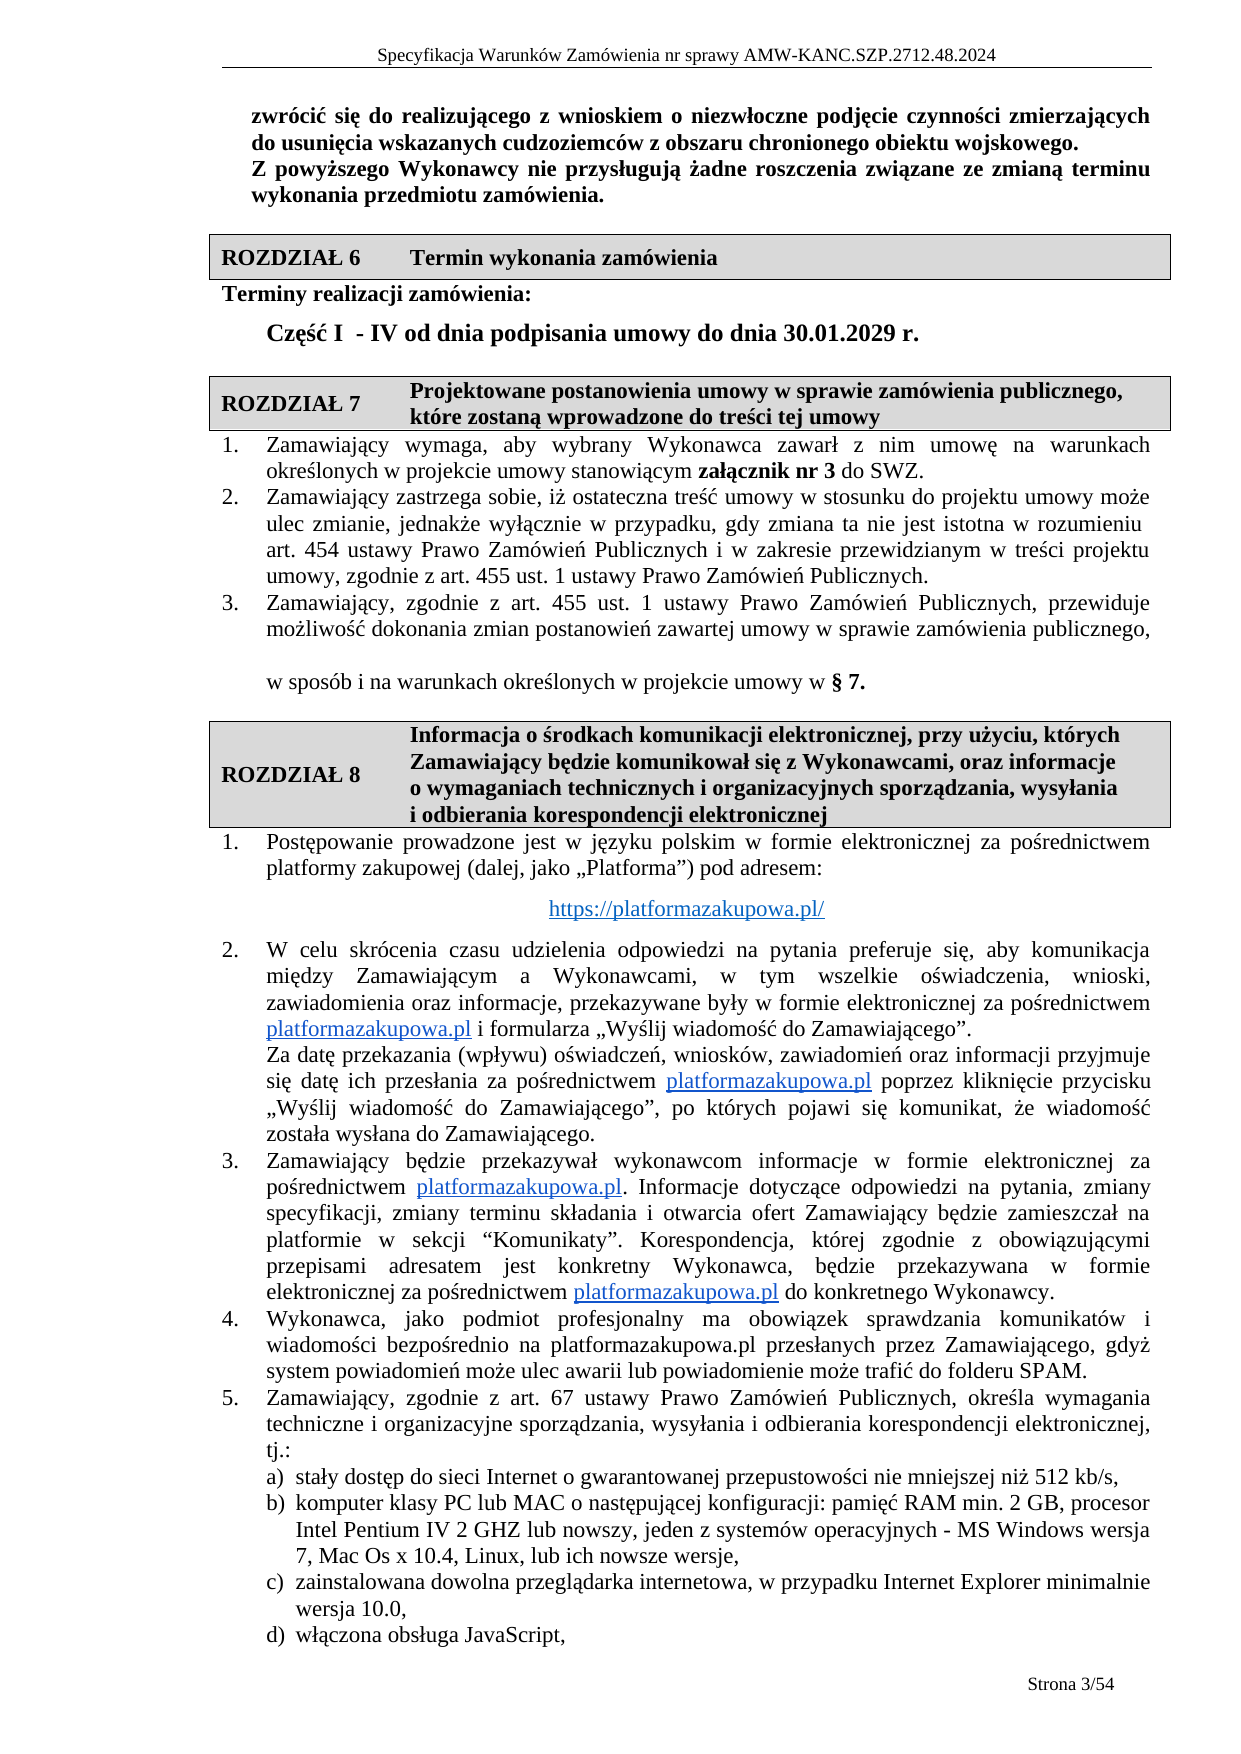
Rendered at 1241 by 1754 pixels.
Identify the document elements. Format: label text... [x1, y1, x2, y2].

text Za datę przekazania (wpływu) oświadczeń, wniosków, zawiadomień oraz informacji przyjmuje się datę ich przesłania za pośrednictwem platformazakupowa.pl poprzez kliknięcie przycisku „Wyślij wiadomość do Zamawiającego”, po których pojawi się komunikat, że wiadomość została wysłana do Zamawiającego. [266, 1041, 1152, 1147]
text Część I - IV od dnia podpisania umowy do dnia 30.01.2029 r. [222, 318, 1152, 347]
text https://platformazakupowa.pl/ [222, 895, 1152, 921]
list włączona obsługa JavaScript, [266, 1621, 1152, 1647]
list Zamawiający, zgodnie z art. 455 ust. 1 ustawy Prawo Zamówień Publicznych, przewiduje możliwość dokonania zmian postanowień zawartej umowy w sprawie zamówienia publicznego, w sposób i na warunkach określonych w projekcie umowy w § 7. [222, 589, 1152, 694]
list Zamawiający wymaga, aby wybrany Wykonawca zawarł z nim umowę na warunkach określonych w projekcie umowy stanowiącym załącznik nr 3 do SWZ. [222, 431, 1152, 483]
table_header Informacja o środkach komunikacji elektronicznej, przy użyciu, których Zamawiający będzie komunikował się z Wykonawcami, oraz informacje o wymaganiach technicznych i organizacyjnych sporządzania, wysyłania i odbierania korespondencji elektronicznej [398, 722, 1170, 827]
list Zamawiający będzie przekazywał wykonawcom informacje w formie elektronicznej za pośrednictwem platformazakupowa.pl. Informacje dotyczące odpowiedzi na pytania, zmiany specyfikacji, zmiany terminu składania i otwarcia ofert Zamawiający będzie zamieszczał na platformie w sekcji “Komunikaty”. Korespondencja, której zgodnie z obowiązującymi przepisami adresatem jest konkretny Wykonawca, będzie przekazywana w formie elektronicznej za pośrednictwem platformazakupowa.pl do konkretnego Wykonawcy. [222, 1147, 1152, 1305]
list stały dostęp do sieci Internet o gwarantowanej przepustowości nie mniejszej niż 512 kb/s, [266, 1463, 1152, 1489]
list Wykonawca, jako podmiot profesjonalny ma obowiązek sprawdzania komunikatów i wiadomości bezpośrednio na platformazakupowa.pl przesłanych przez Zamawiającego, gdyż system powiadomień może ulec awarii lub powiadomienie może trafić do folderu SPAM. [222, 1305, 1152, 1384]
list Zamawiający, zgodnie z art. 67 ustawy Prawo Zamówień Publicznych, określa wymagania techniczne i organizacyjne sporządzania, wysyłania i odbierania korespondencji elektronicznej, tj.: [222, 1384, 1152, 1463]
list Postępowanie prowadzone jest w języku polskim w formie elektronicznej za pośrednictwem platformy zakupowej (dalej, jako „Platforma”) pod adresem: [222, 828, 1152, 881]
table_header Termin wykonania zamówienia [398, 235, 1170, 279]
table_header ROZDZIAŁ 7 [210, 377, 398, 429]
text Terminy realizacji zamówienia: [222, 280, 1152, 306]
list zainstalowana dowolna przeglądarka internetowa, w przypadku Internet Explorer minimalnie wersja 10.0, [266, 1568, 1152, 1621]
list W celu skrócenia czasu udzielenia odpowiedzi na pytania preferuje się, aby komunikacja między Zamawiającym a Wykonawcami, w tym wszelkie oświadczenia, wnioski, zawiadomienia oraz informacje, przekazywane były w formie elektronicznej za pośrednictwem platformazakupowa.pl i formularza „Wyślij wiadomość do Zamawiającego”. [222, 936, 1152, 1041]
list Zamawiający zastrzega sobie, iż ostateczna treść umowy w stosunku do projektu umowy może ulec zmianie, jednakże wyłącznie w przypadku, gdy zmiana ta nie jest istotna w rozumieniu art. 454 ustawy Prawo Zamówień Publicznych i w zakresie przewidzianym w treści projektu umowy, zgodnie z art. 455 ust. 1 ustawy Prawo Zamówień Publicznych. [222, 483, 1152, 589]
table_header ROZDZIAŁ 6 [210, 235, 398, 279]
table_header ROZDZIAŁ 8 [210, 722, 398, 827]
table_header Projektowane postanowienia umowy w sprawie zamówienia publicznego, które zostaną wprowadzone do treści tej umowy [398, 377, 1170, 429]
text Z powyższego Wykonawcy nie przysługują żadne roszczenia związane ze zmianą terminu wykonania przedmiotu zamówienia. [251, 155, 1152, 208]
list komputer klasy PC lub MAC o następującej konfiguracji: pamięć RAM min. 2 GB, procesor Intel Pentium IV 2 GHZ lub nowszy, jeden z systemów operacyjnych - MS Windows wersja 7, Mac Os x 10.4, Linux, lub ich nowsze wersje, [266, 1489, 1152, 1568]
